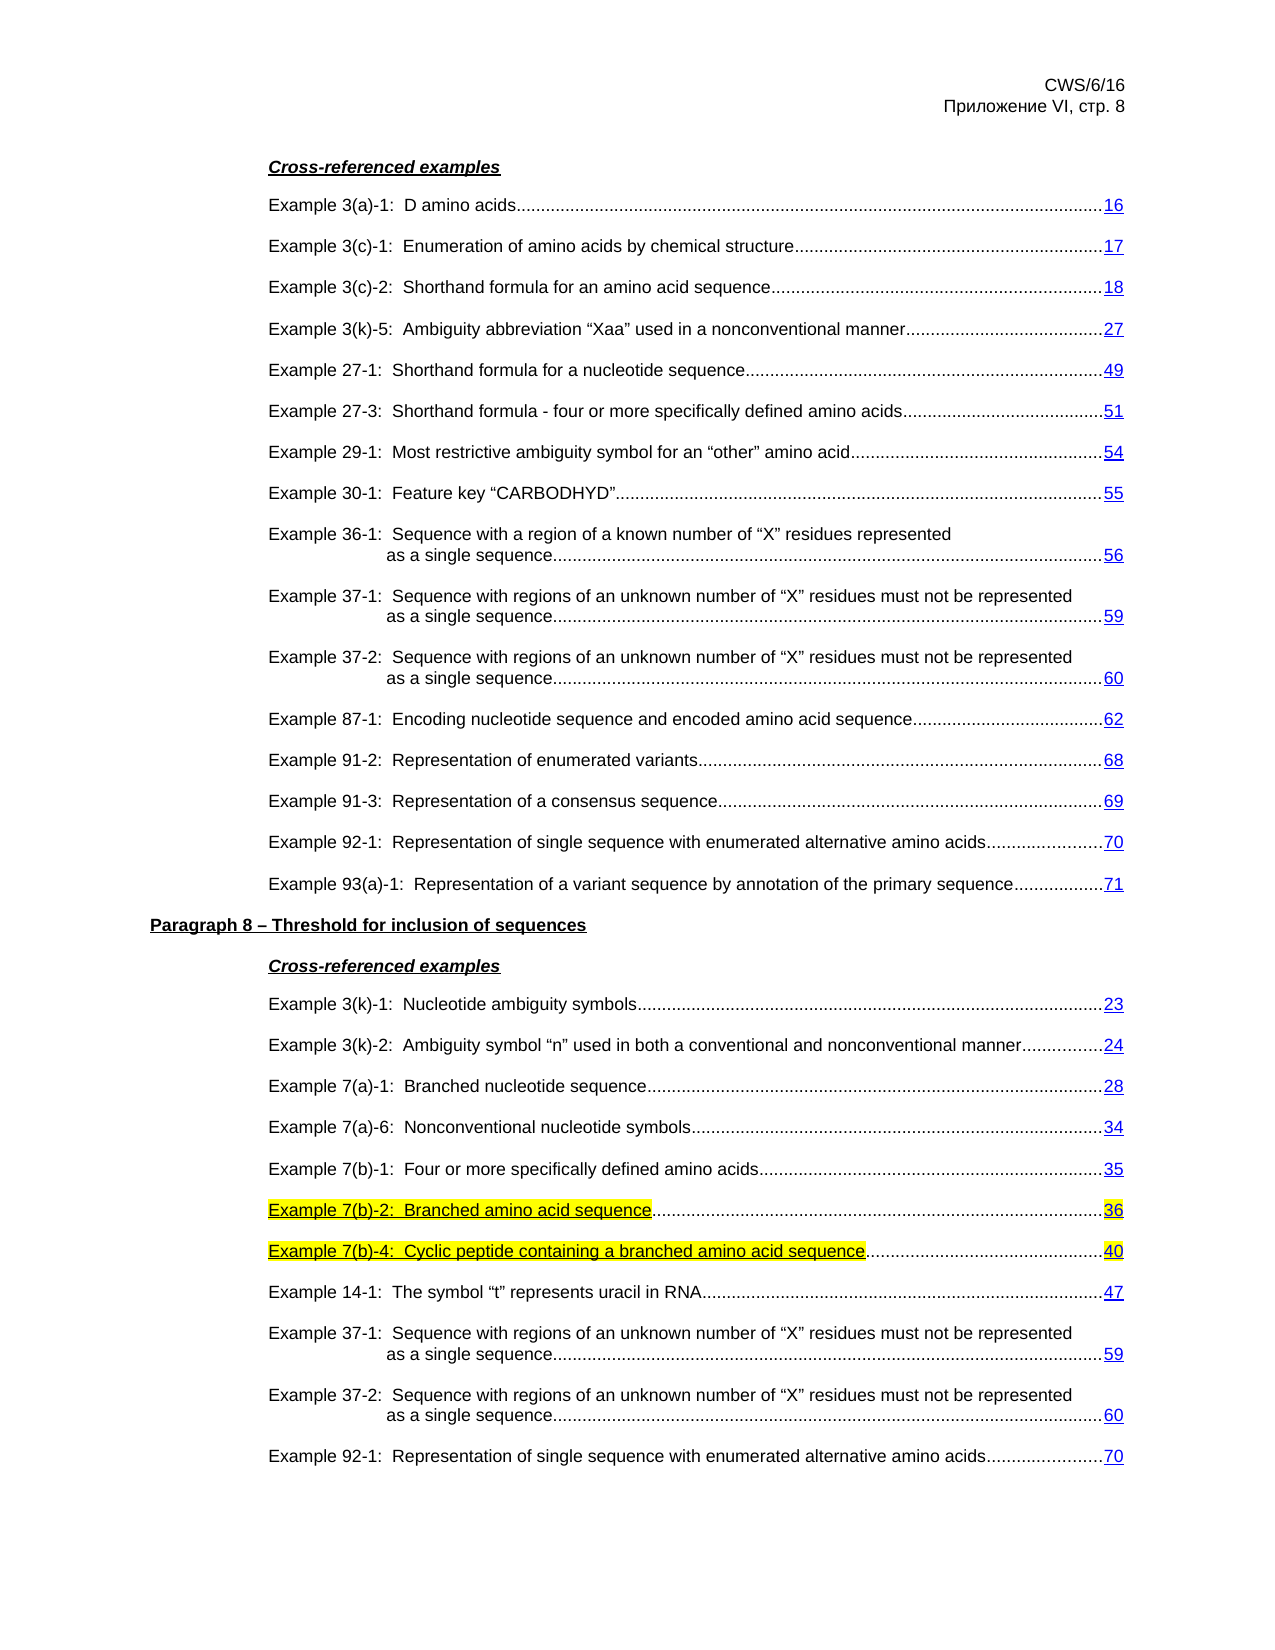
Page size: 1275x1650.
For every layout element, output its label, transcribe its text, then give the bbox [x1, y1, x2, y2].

text as a single sequence 60 [268, 667, 1125, 688]
text Example 3(k)-2: Ambiguity symbol “n” used in both a conventional and nonconventional manner 24 [268, 1035, 1125, 1055]
text Example 14-1: The symbol “t” represents uracil in RNA 47 [268, 1282, 1125, 1302]
text Example 91-3: Representation of a consensus sequence 69 [268, 791, 1125, 811]
text Example 3(a)-1: D amino acids 16 [268, 195, 1125, 215]
text Example 3(c)-1: Enumeration of amino acids by chemical structure 17 [268, 236, 1125, 256]
text Example 3(c)-2: Shorthand formula for an amino acid sequence 18 [268, 277, 1125, 297]
text as a single sequence 59 [386, 1343, 1125, 1364]
text Example 37-1: Sequence with regions of an unknown number of “X” residues must not be represented [268, 1323, 1172, 1343]
text Example 7(b)-2: Branched amino acid sequence 36 [652, 1199, 1104, 1220]
text Example 7(b)-1: Four or more specifically defined amino acids 35 [268, 1158, 1125, 1179]
text as a single sequence 59 [268, 606, 1125, 626]
text Example 37-2: Sequence with regions of an unknown number of “X” residues must not be represented [268, 647, 1172, 667]
text Example 37-2: Sequence with regions of an unknown number of “X” residues must not be represented [268, 1384, 1172, 1405]
text Example 30-1: Feature key “CARBODHYD” 55 [268, 483, 1125, 503]
text Example 92-1: Representation of single sequence with enumerated alternative amino acids 70 [268, 1446, 1125, 1466]
text Example 27-3: Shorthand formula - four or more specifically defined amino acids 51 [268, 401, 1125, 421]
text Cross-referenced examples [150, 956, 1172, 976]
text as a single sequence 56 [268, 544, 1125, 565]
text Example 7(b)-4: Cyclic peptide containing a branched amino acid sequence 40 [866, 1241, 1104, 1261]
text Example 91-2: Representation of enumerated variants 68 [268, 750, 1125, 770]
text Example 37-1: Sequence with regions of an unknown number of “X” residues must not be represented [268, 586, 1172, 606]
text Example 36-1: Sequence with a region of a known number of “X” residues represented [268, 524, 1172, 544]
text Example 27-1: Shorthand formula for a nucleotide sequence 49 [268, 359, 1125, 380]
text Example 3(k)-1: Nucleotide ambiguity symbols 23 [268, 994, 1125, 1014]
text Example 7(a)-1: Branched nucleotide sequence 28 [268, 1076, 1125, 1096]
text as a single sequence 60 [386, 1405, 1125, 1425]
text Example 3(k)-5: Ambiguity abbreviation “Xaa” used in a nonconventional manner 27 [268, 318, 1125, 339]
text Example 29-1: Most restrictive ambiguity symbol for an “other” amino acid 54 [268, 442, 1125, 462]
text Example 7(a)-6: Nonconventional nucleotide symbols 34 [268, 1117, 1125, 1137]
text Example 87-1: Encoding nucleotide sequence and encoded amino acid sequence 62 [268, 709, 1125, 729]
text Example 92-1: Representation of single sequence with enumerated alternative amino acids 70 [268, 832, 1125, 852]
text Paragraph 8 – Threshold for inclusion of sequences [150, 914, 1125, 935]
text Cross-referenced examples [150, 157, 1172, 177]
text Example 93(a)-1: Representation of a variant sequence by annotation of the primary sequence 71 [268, 873, 1125, 894]
